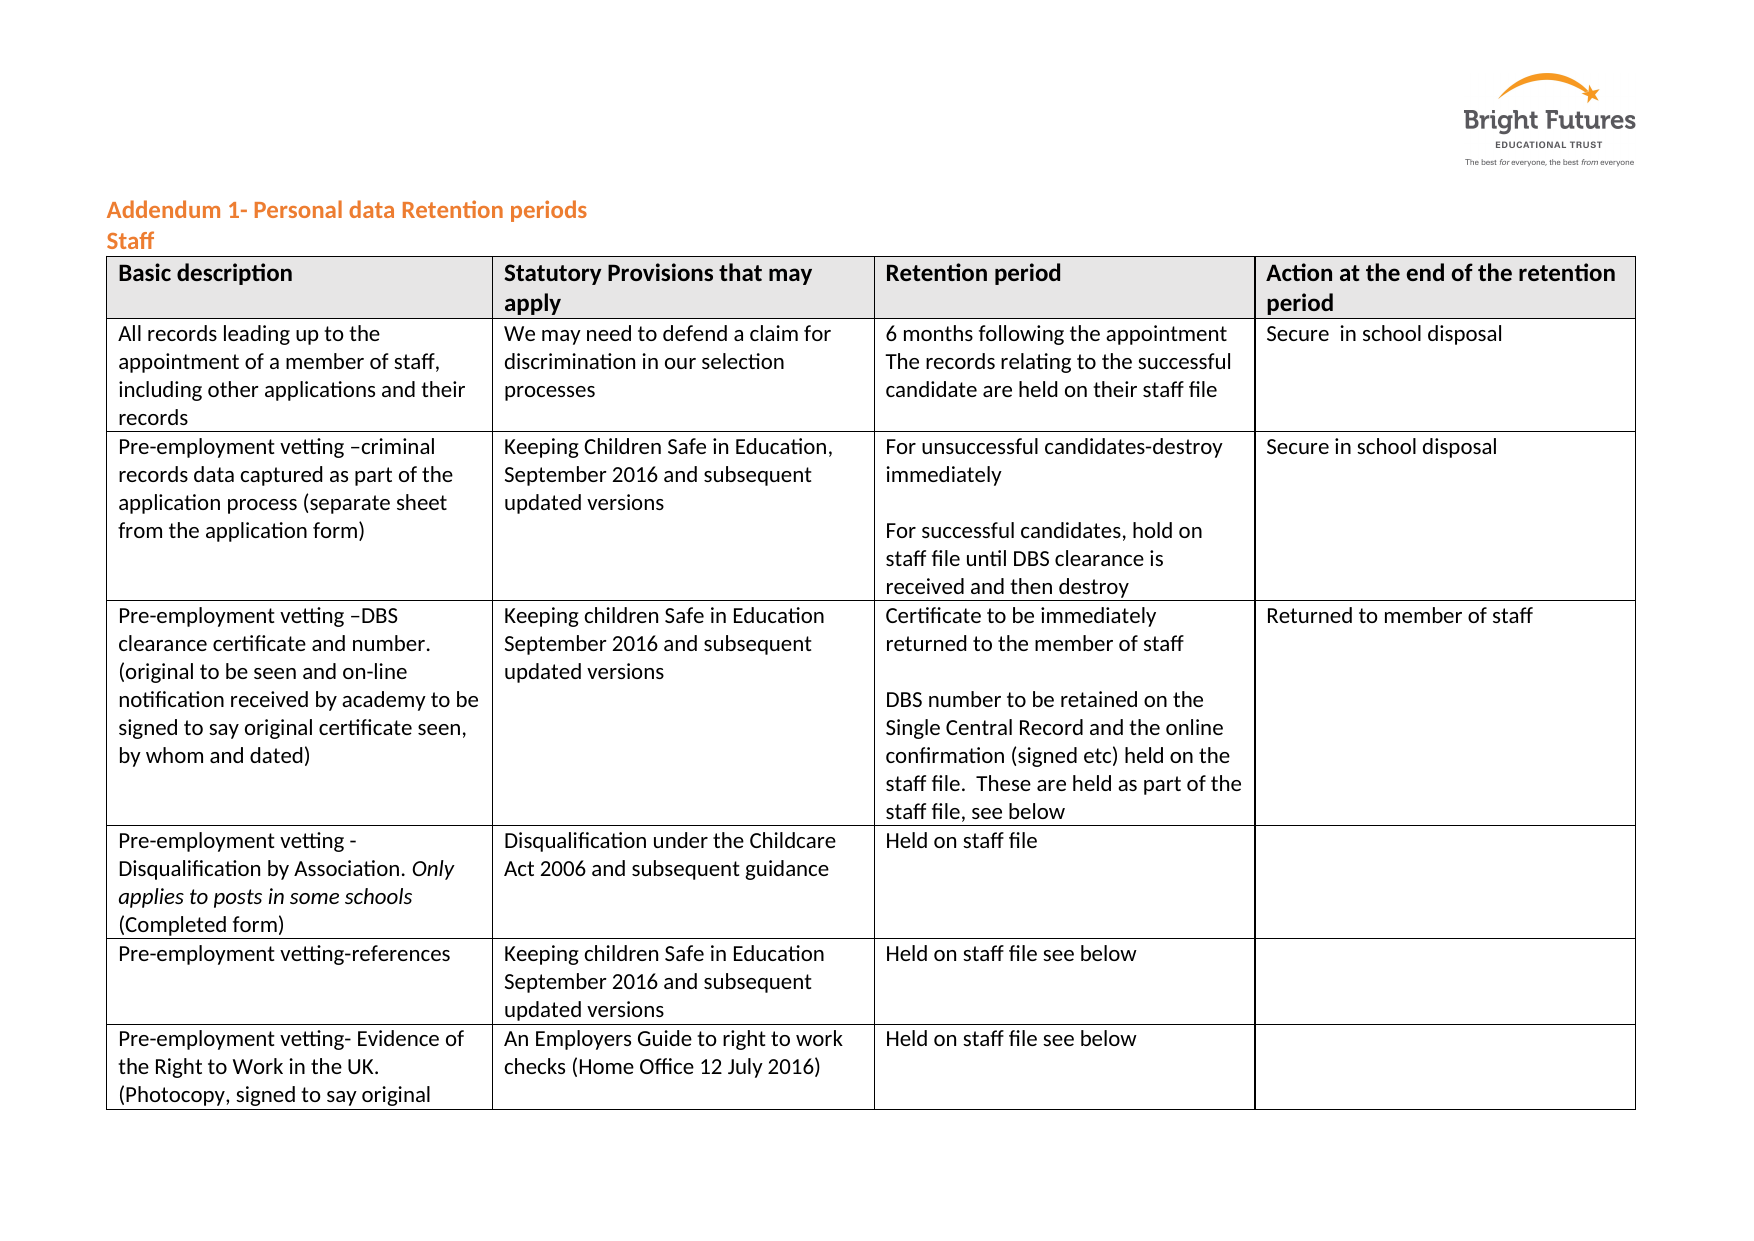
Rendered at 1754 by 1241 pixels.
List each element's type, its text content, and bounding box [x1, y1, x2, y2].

table_header Statutory Provisions that may apply [493, 257, 874, 318]
table_cell Pre-employment vetting-references [107, 939, 492, 1023]
table_cell [1256, 939, 1635, 1023]
table_cell Held on staff file see below [875, 1025, 1254, 1108]
table_cell Pre-employment vetting –DBS clearance certificate and number. (original to be seen and on-line notification received by academy to be signed to say original certificate seen, by whom and dated) [107, 601, 492, 825]
text Staff [106, 225, 1636, 256]
table_cell We may need to defend a claim for discrimination in our selection processes [493, 319, 874, 431]
table_cell An Employers Guide to right to work checks (Home Office 12 July 2016) [493, 1025, 874, 1108]
table_cell Secure in school disposal [1256, 432, 1635, 600]
picture [1463, 73, 1636, 167]
table_cell Pre-employment vetting –criminal records data captured as part of the application process (separate sheet from the application form) [107, 432, 492, 600]
text Addendum 1- Personal data Retention periods [106, 194, 1636, 225]
table_cell Held on staff file see below [875, 939, 1254, 1023]
table_cell [1256, 826, 1635, 938]
table_cell Pre-employment vetting -Disqualification by Association. Only applies to posts in some schools (Completed form) [107, 826, 492, 938]
table_cell Secure in school disposal [1256, 319, 1635, 431]
table_cell Pre-employment vetting- Evidence of the Right to Work in the UK. (Photocopy, signed to say original seen, by whom and dated) [107, 1025, 492, 1108]
table_cell Disqualification under the Childcare Act 2006 and subsequent guidance [493, 826, 874, 938]
table_header Action at the end of the retention period [1256, 257, 1635, 318]
table_header Retention period [875, 257, 1254, 318]
table_cell Returned to member of staff [1256, 601, 1635, 825]
table_cell [1256, 1025, 1635, 1108]
table_cell Held on staff file [875, 826, 1254, 938]
table_cell 6 months following the appointment The records relating to the successful candidate are held on their staff file [875, 319, 1254, 431]
table_cell Keeping children Safe in Education September 2016 and subsequent updated versions [493, 601, 874, 825]
table_cell Certificate to be immediately returned to the member of staff DBS number to be retained on the Single Central Record and the online confirmation (signed etc) held on the staff file. These are held as part of the staff file, see below [875, 601, 1254, 825]
table_cell For unsuccessful candidates-destroy immediately For successful candidates, hold on staff file until DBS clearance is received and then destroy [875, 432, 1254, 600]
table_header Basic description [107, 257, 492, 318]
table_cell Keeping Children Safe in Education, September 2016 and subsequent updated versions [493, 432, 874, 600]
table_cell Keeping children Safe in Education September 2016 and subsequent updated versions [493, 939, 874, 1023]
table_cell All records leading up to the appointment of a member of staff, including other applications and their records [107, 319, 492, 431]
